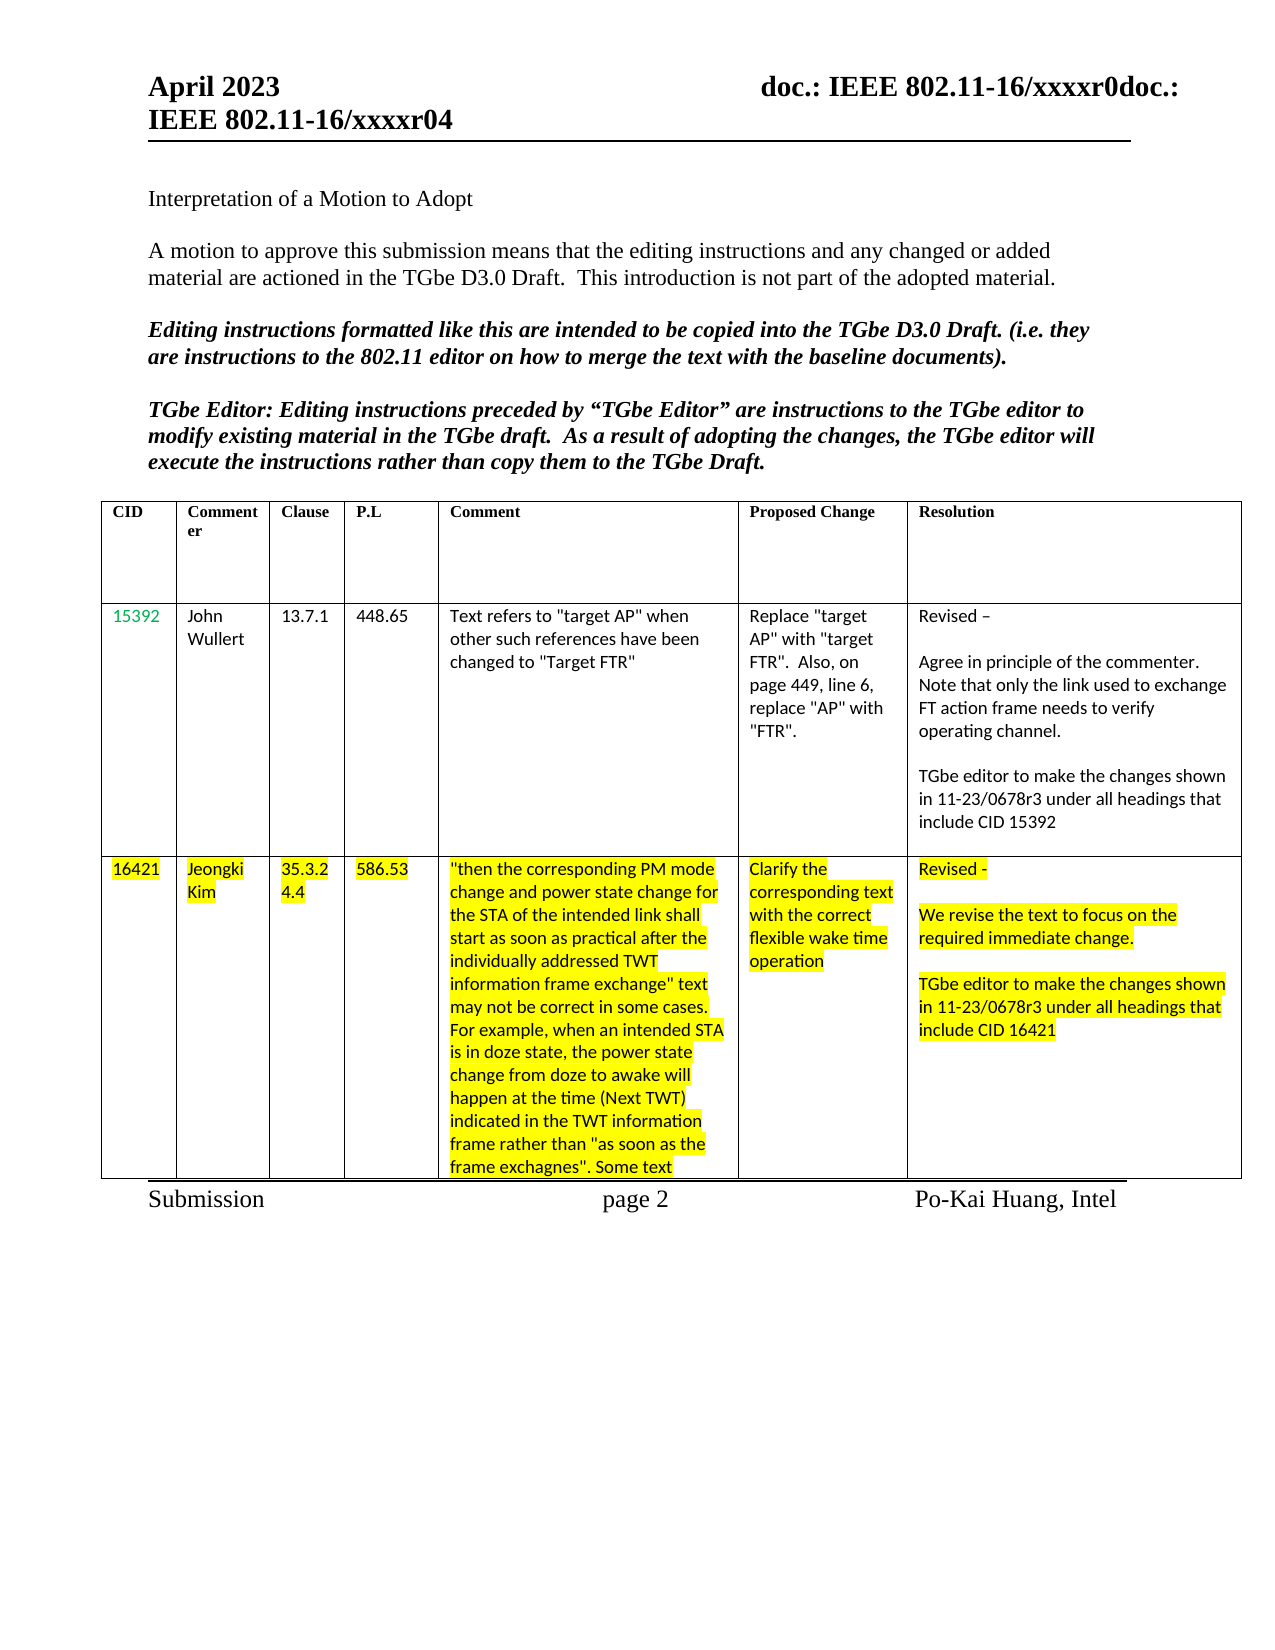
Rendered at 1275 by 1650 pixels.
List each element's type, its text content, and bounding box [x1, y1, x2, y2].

table_cell 448.65 [345, 604, 438, 856]
table_header CID [102, 502, 176, 603]
table_cell 16421 [102, 857, 176, 1178]
table_cell 13.7.1 [270, 604, 344, 856]
table_cell 15392 [102, 604, 176, 856]
text Editing instructions formatted like this are intended to be copied into the TGbe D3.0 Draft. (i.e. they are instructions to the 802.11 editor on how to merge the text with the baseline documents). [148, 317, 1127, 369]
text TGbe Editor: Editing instructions preceded by “TGbe Editor” are instructions to the TGbe editor to modify existing material in the TGbe draft. As a result of adopting the changes, the TGbe editor will execute the instructions rather than copy them to the TGbe Draft. [148, 396, 1127, 475]
table_cell Text refers to "target AP" when other such references have been changed to "Target FTR" [439, 604, 738, 856]
table_cell 35.3.24.4 [270, 857, 344, 1178]
table_cell Replace "target AP" with "target FTR". Also, on page 449, line 6, replace "AP" with "FTR". [739, 604, 907, 856]
table_cell Jeongki Kim [177, 857, 269, 1178]
table_cell 586.53 [345, 857, 438, 1178]
table_cell John Wullert [177, 604, 269, 856]
table_header Proposed Change [739, 502, 907, 603]
table_header Clause [270, 502, 344, 603]
table_header P.L [345, 502, 438, 603]
text A motion to approve this submission means that the editing instructions and any changed or added material are actioned in the TGbe D3.0 Draft. This introduction is not part of the adopted material. [148, 237, 1127, 290]
table_header Resolution [908, 502, 1241, 603]
table_header Comment [439, 502, 738, 603]
table_cell Revised – Agree in principle of the commenter. Note that only the link used to exchange FT action frame needs to verify operating channel. TGbe editor to make the changes shown in 11-23/0678r3 under all headings that include CID 15392 [908, 604, 1241, 856]
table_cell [739, 857, 907, 1178]
table_header Commenter [177, 502, 269, 603]
text Interpretation of a Motion to Adopt [148, 185, 1127, 211]
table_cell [908, 857, 1241, 1178]
